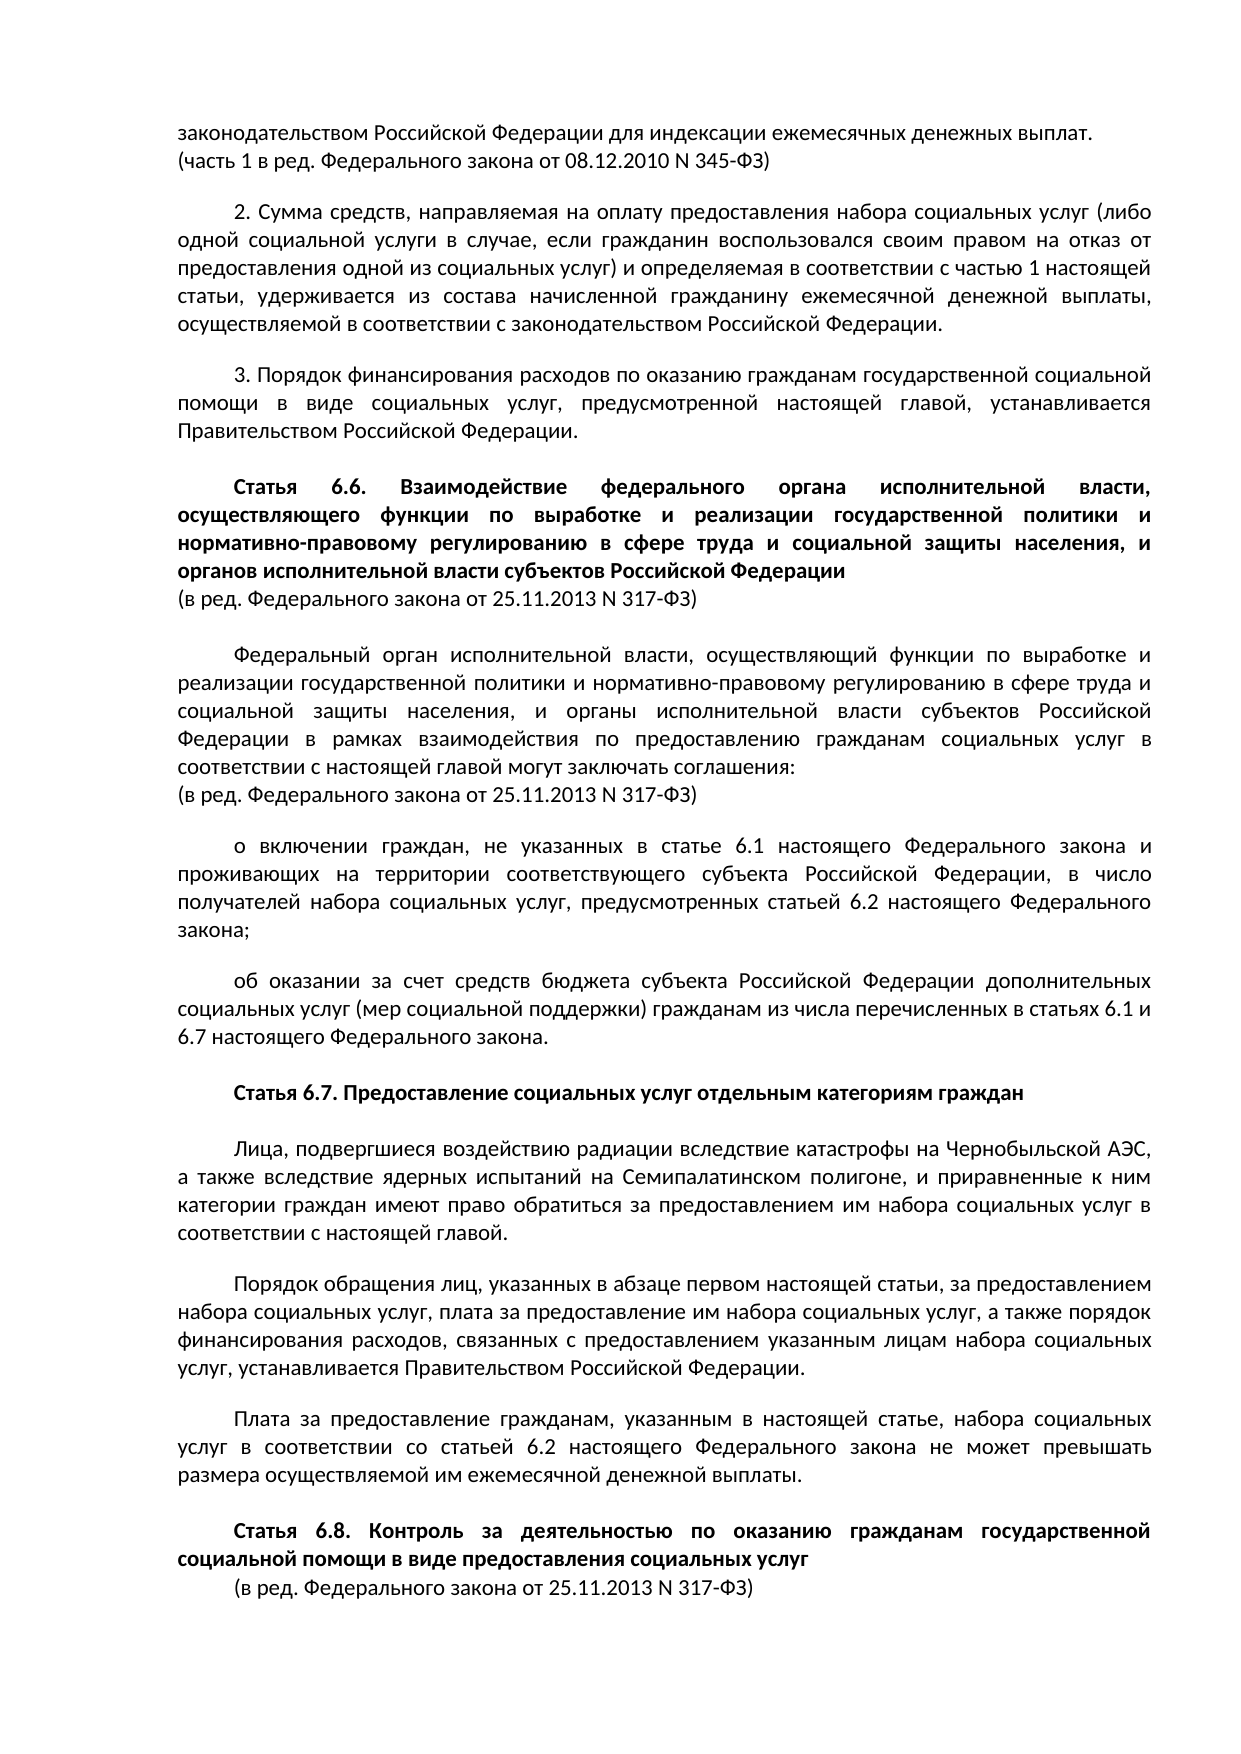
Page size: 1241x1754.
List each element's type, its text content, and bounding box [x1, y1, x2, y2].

title Статья 6.6. Взаимодействие федерального органа исполнительной власти, осуществляющего функции по выработке и реализации государственной политики и нормативно-правовому регулированию в сфере труда и социальной защиты населения, и органов исполнительной власти субъектов Российской Федерации [177, 472, 1152, 584]
text (в ред. Федерального закона от 25.11.2013 N 317-ФЗ) [177, 1573, 1152, 1601]
text об оказании за счет средств бюджета субъекта Российской Федерации дополнительных социальных услуг (мер социальной поддержки) гражданам из числа перечисленных в статьях 6.1 и 6.7 настоящего Федерального закона. [177, 966, 1152, 1050]
text 3. Порядок финансирования расходов по оказанию гражданам государственной социальной помощи в виде социальных услуг, предусмотренной настоящей главой, устанавливается Правительством Российской Федерации. [177, 360, 1152, 444]
text Плата за предоставление гражданам, указанным в настоящей статье, набора социальных услуг в соответствии со статьей 6.2 настоящего Федерального закона не может превышать размера осуществляемой им ежемесячной денежной выплаты. [177, 1404, 1152, 1488]
title Статья 6.7. Предоставление социальных услуг отдельным категориям граждан [177, 1078, 1152, 1106]
text Лица, подвергшиеся воздействию радиации вследствие катастрофы на Чернобыльской АЭС, а также вследствие ядерных испытаний на Семипалатинском полигоне, и приравненные к ним категории граждан имеют право обратиться за предоставлением им набора социальных услуг в соответствии с настоящей главой. [177, 1134, 1152, 1247]
text Федеральный орган исполнительной власти, осуществляющий функции по выработке и реализации государственной политики и нормативно-правовому регулированию в сфере труда и социальной защиты населения, и органы исполнительной власти субъектов Российской Федерации в рамках взаимодействия по предоставлению гражданам социальных услуг в соответствии с настоящей главой могут заключать соглашения: [177, 640, 1152, 780]
text (часть 1 в ред. Федерального закона от 08.12.2010 N 345-ФЗ) [177, 146, 1152, 174]
text (в ред. Федерального закона от 25.11.2013 N 317-ФЗ) [177, 780, 1152, 808]
text (в ред. Федерального закона от 25.11.2013 N 317-ФЗ) [177, 584, 1152, 612]
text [177, 118, 1152, 146]
text 2. Сумма средств, направляемая на оплату предоставления набора социальных услуг (либо одной социальной услуги в случае, если гражданин воспользовался своим правом на отказ от предоставления одной из социальных услуг) и определяемая в соответствии с частью 1 настоящей статьи, удерживается из состава начисленной гражданину ежемесячной денежной выплаты, осуществляемой в соответствии с законодательством Российской Федерации. [177, 197, 1152, 337]
text о включении граждан, не указанных в статье 6.1 настоящего Федерального закона и проживающих на территории соответствующего субъекта Российской Федерации, в число получателей набора социальных услуг, предусмотренных статьей 6.2 настоящего Федерального закона; [177, 831, 1152, 943]
text Порядок обращения лиц, указанных в абзаце первом настоящей статьи, за предоставлением набора социальных услуг, плата за предоставление им набора социальных услуг, а также порядок финансирования расходов, связанных с предоставлением указанным лицам набора социальных услуг, устанавливается Правительством Российской Федерации. [177, 1269, 1152, 1382]
title Статья 6.8. Контроль за деятельностью по оказанию гражданам государственной социальной помощи в виде предоставления социальных услуг [177, 1517, 1152, 1573]
